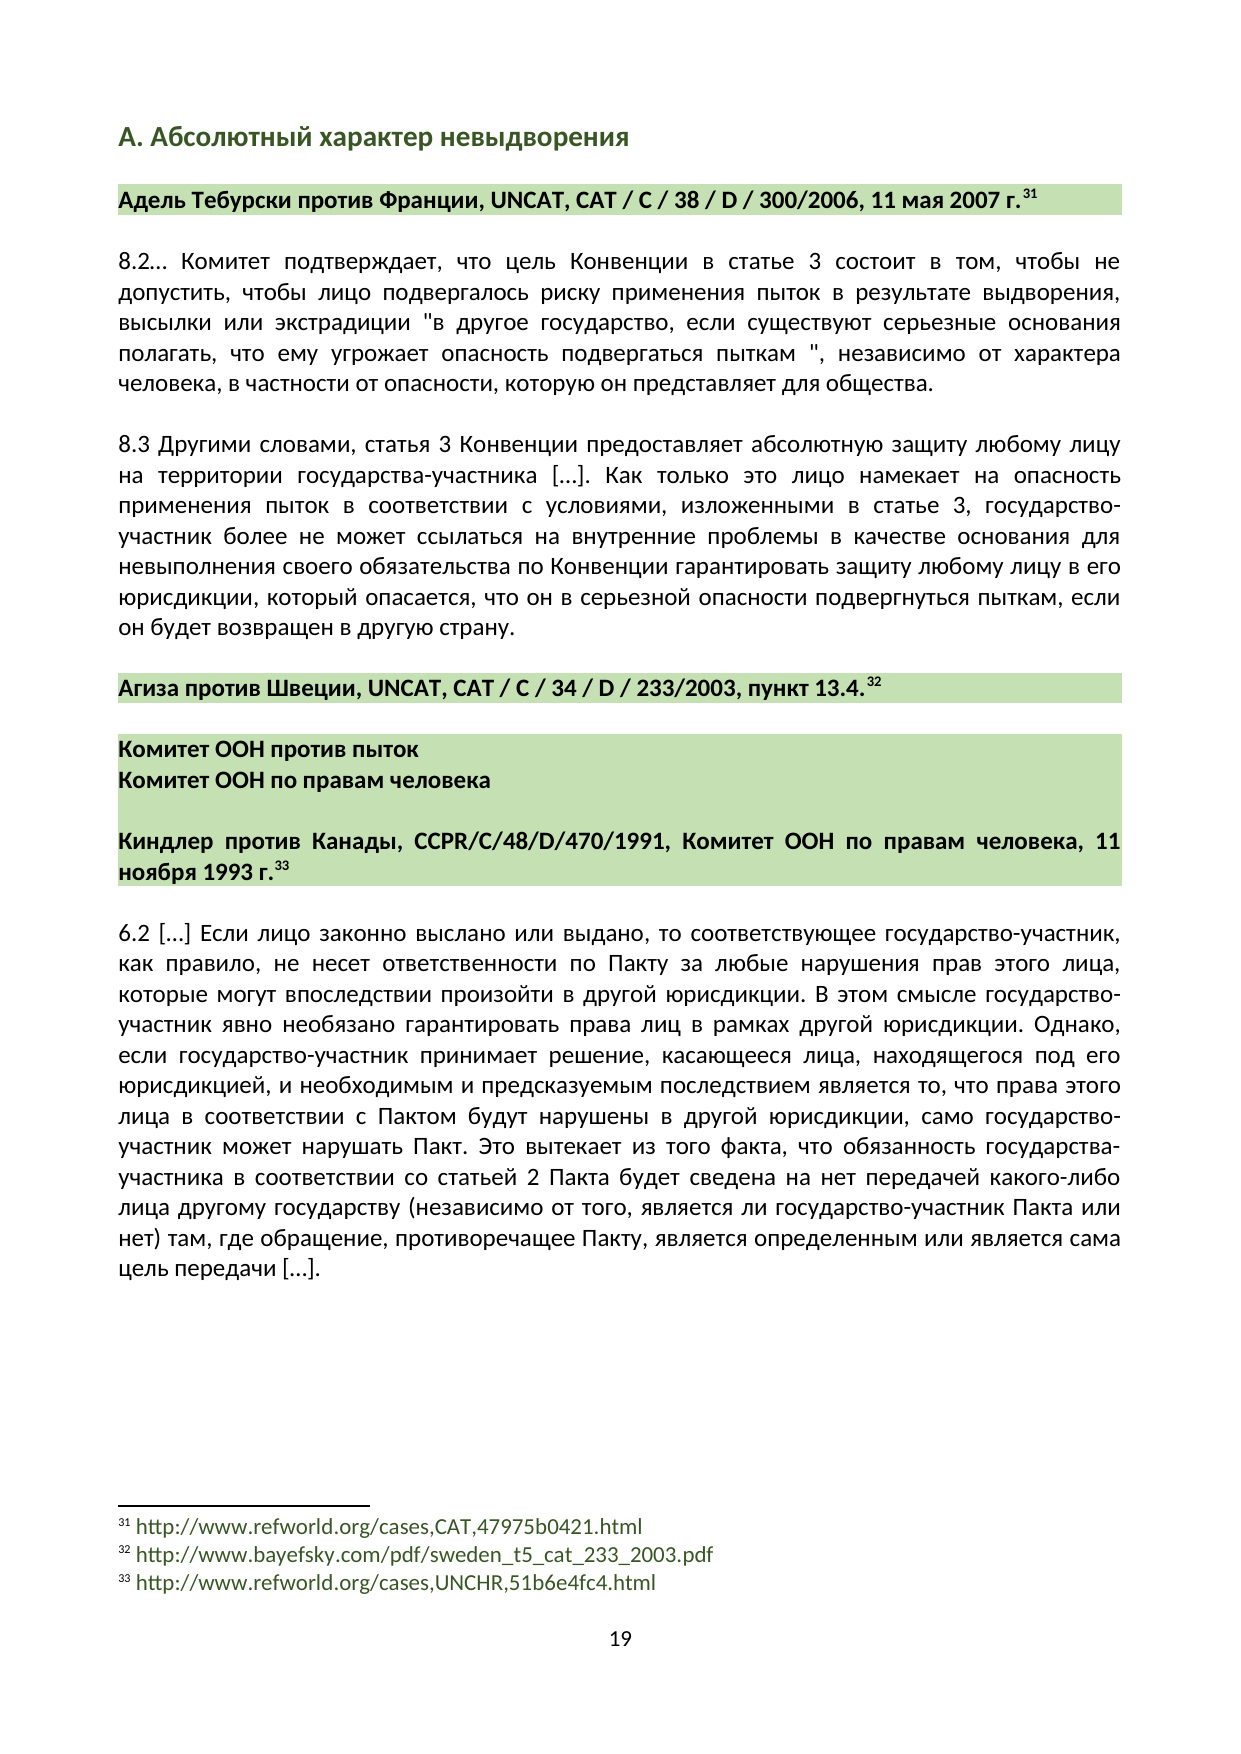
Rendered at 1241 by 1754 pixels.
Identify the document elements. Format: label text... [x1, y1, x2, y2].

text Киндлер против Канады, CCPR/C/48/D/470/1991, Комитет ООН по правам человека, 11 ноября 1993 г. [118, 825, 1122, 886]
text 6.2 […] Если лицо законно выслано или выдано, то соответствующее государство-участник, как правило, не несет ответственности по Пакту за любые нарушения прав этого лица, которые могут впоследствии произойти в другой юрисдикции. В этом смысле государство-участник явно необязано гарантировать права лиц в рамках другой юрисдикции. Однако, если государство-участник принимает решение, касающееся лица, находящегося под его юрисдикцией, и необходимым и предсказуемым последствием является то, что права этого лица в соответствии с Пактом будут нарушены в другой юрисдикции, само государство-участник может нарушать Пакт. Это вытекает из того факта, что обязанность государства-участника в соответствии со статьей 2 Пакта будет сведена на нет передачей какого-либо лица другому государству (независимо от того, является ли государство-участник Пакта или нет) там, где обращение, противоречащее Пакту, является определенным или является сама цель передачи […]. [118, 917, 1122, 1283]
text 8.2… Комитет подтверждает, что цель Конвенции в статье 3 состоит в том, чтобы не допустить, чтобы лицо подвергалось риску применения пыток в результате выдворения, высылки или экстрадиции "в другое государство, если существуют серьезные основания полагать, что ему угрожает опасность подвергаться пыткам ", независимо от характера человека, в частности от опасности, которую он представляет для общества. [118, 245, 1122, 398]
text Адель Тебурски против Франции, UNCAT, CAT / C / 38 / D / 300/2006, 11 мая 2007 г. [118, 184, 1122, 215]
text Комитет ООН по правам человека [118, 764, 1122, 795]
text А. Абсолютный характер невыдворения [118, 118, 1122, 154]
text Агиза против Швеции, UNCAT, CAT / C / 34 / D / 233/2003, пункт 13.4. [118, 673, 1122, 703]
text Комитет ООН против пыток [118, 734, 1122, 764]
text 8.3 Другими словами, статья 3 Конвенции предоставляет абсолютную защиту любому лицу на территории государства-участника […]. Как только это лицо намекает на опасность применения пыток в соответствии с условиями, изложенными в статье 3, государство-участник более не может ссылаться на внутренние проблемы в качестве основания для невыполнения своего обязательства по Конвенции гарантировать защиту любому лицу в его юрисдикции, который опасается, что он в серьезной опасности подвергнуться пыткам, если он будет возвращен в другую страну. [118, 428, 1122, 642]
